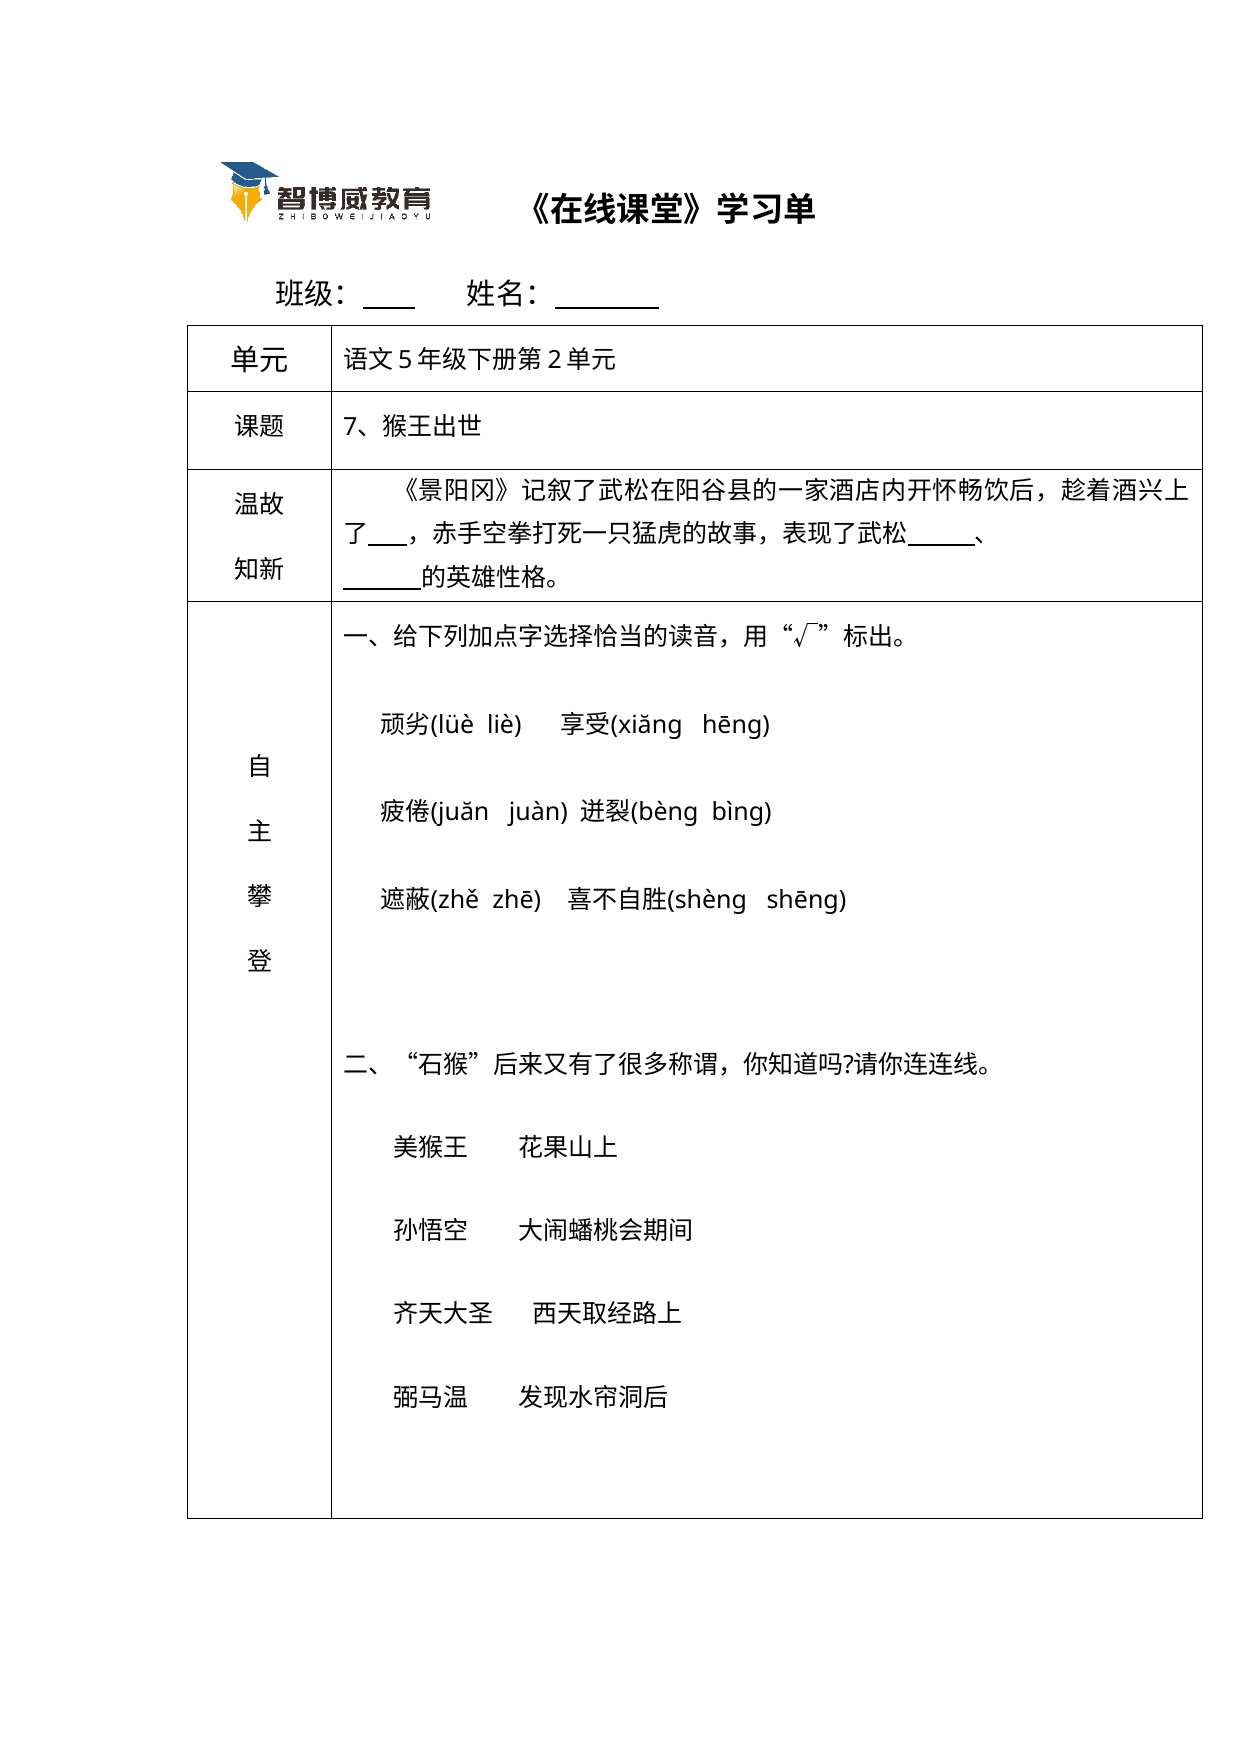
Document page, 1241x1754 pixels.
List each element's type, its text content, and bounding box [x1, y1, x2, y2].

table_cell 一、给下列加点字选择恰当的读音，用“√”标出。 顽劣(lüè liè) 享受(xiănɡ hēnɡ) 疲倦(juăn juàn) 迸裂(bènɡ bìnɡ) 遮蔽(zhě zhē) 喜不自胜(shènɡ shēnɡ) 二、“石猴”后来又有了很多称谓，你知道吗?请你连连线。 美猴王 花果山上 孙悟空 大闹蟠桃会期间 齐天大圣 西天取经路上 弼马温 发现水帘洞后 [332, 602, 1202, 1518]
text 《在线课堂》学习单 [187, 162, 1053, 259]
text 班级： 姓名： [187, 259, 1053, 324]
table_cell 《景阳冈》记叙了武松在阳谷县的一家酒店内开怀畅饮后，趁着酒兴上了 ，赤手空拳打死一只猛虎的故事，表现了武松 、 的英雄性格。 [332, 470, 1202, 601]
table_header 语文5年级下册第2单元 [332, 326, 1202, 391]
table_cell 温故 知新 [188, 470, 331, 601]
table_cell 7、猴王出世 [332, 392, 1202, 469]
picture [221, 162, 430, 222]
table_cell 课题 [188, 392, 331, 469]
table_cell 自 主 攀 登 [188, 602, 331, 1518]
table_header 单元 [188, 326, 331, 391]
